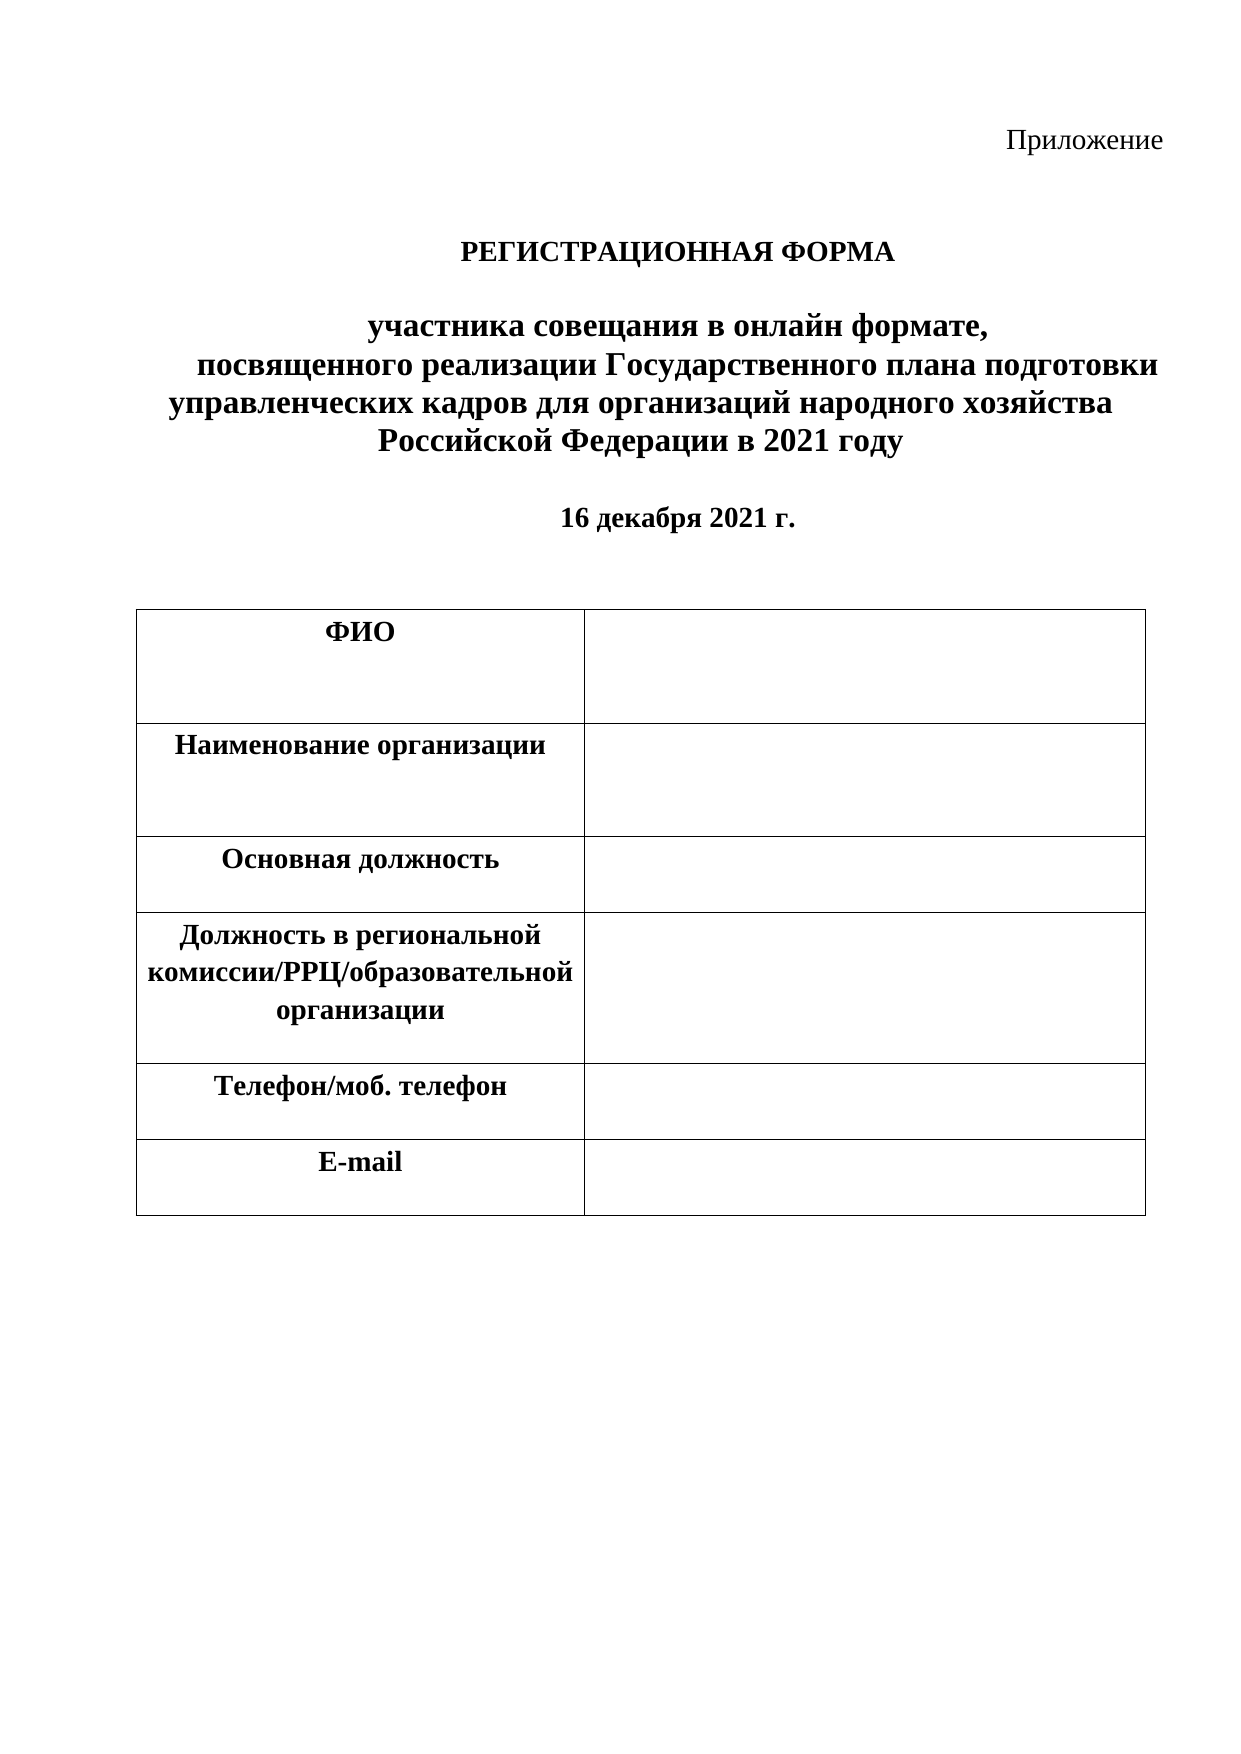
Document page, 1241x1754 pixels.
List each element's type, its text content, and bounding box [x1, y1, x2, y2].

table_cell Телефон/моб. телефон [137, 1064, 584, 1139]
table_cell [585, 913, 1145, 1063]
text РЕГИСТРАЦИОННАЯ ФОРМА [118, 231, 1163, 268]
table_cell [585, 724, 1145, 836]
table_header ФИО [137, 610, 584, 722]
table_cell [585, 1064, 1145, 1139]
table_cell Основная должность [137, 837, 584, 912]
table_cell Должность в региональной комиссии/РРЦ/образовательной организации [137, 913, 584, 1063]
table_cell [585, 837, 1145, 912]
table_cell [585, 1140, 1145, 1215]
table_cell Наименование организации [137, 724, 584, 836]
text посвященного реализации Государственного плана подготовки управленческих кадров для организаций народного хозяйства Российской Федерации в 2021 году [118, 344, 1163, 459]
text 16 декабря 2021 г. [118, 496, 1163, 534]
table_cell E-mail [137, 1140, 584, 1215]
table_header [585, 610, 1145, 722]
text Приложение [118, 118, 1163, 156]
text участника совещания в онлайн формате, [118, 306, 1163, 344]
